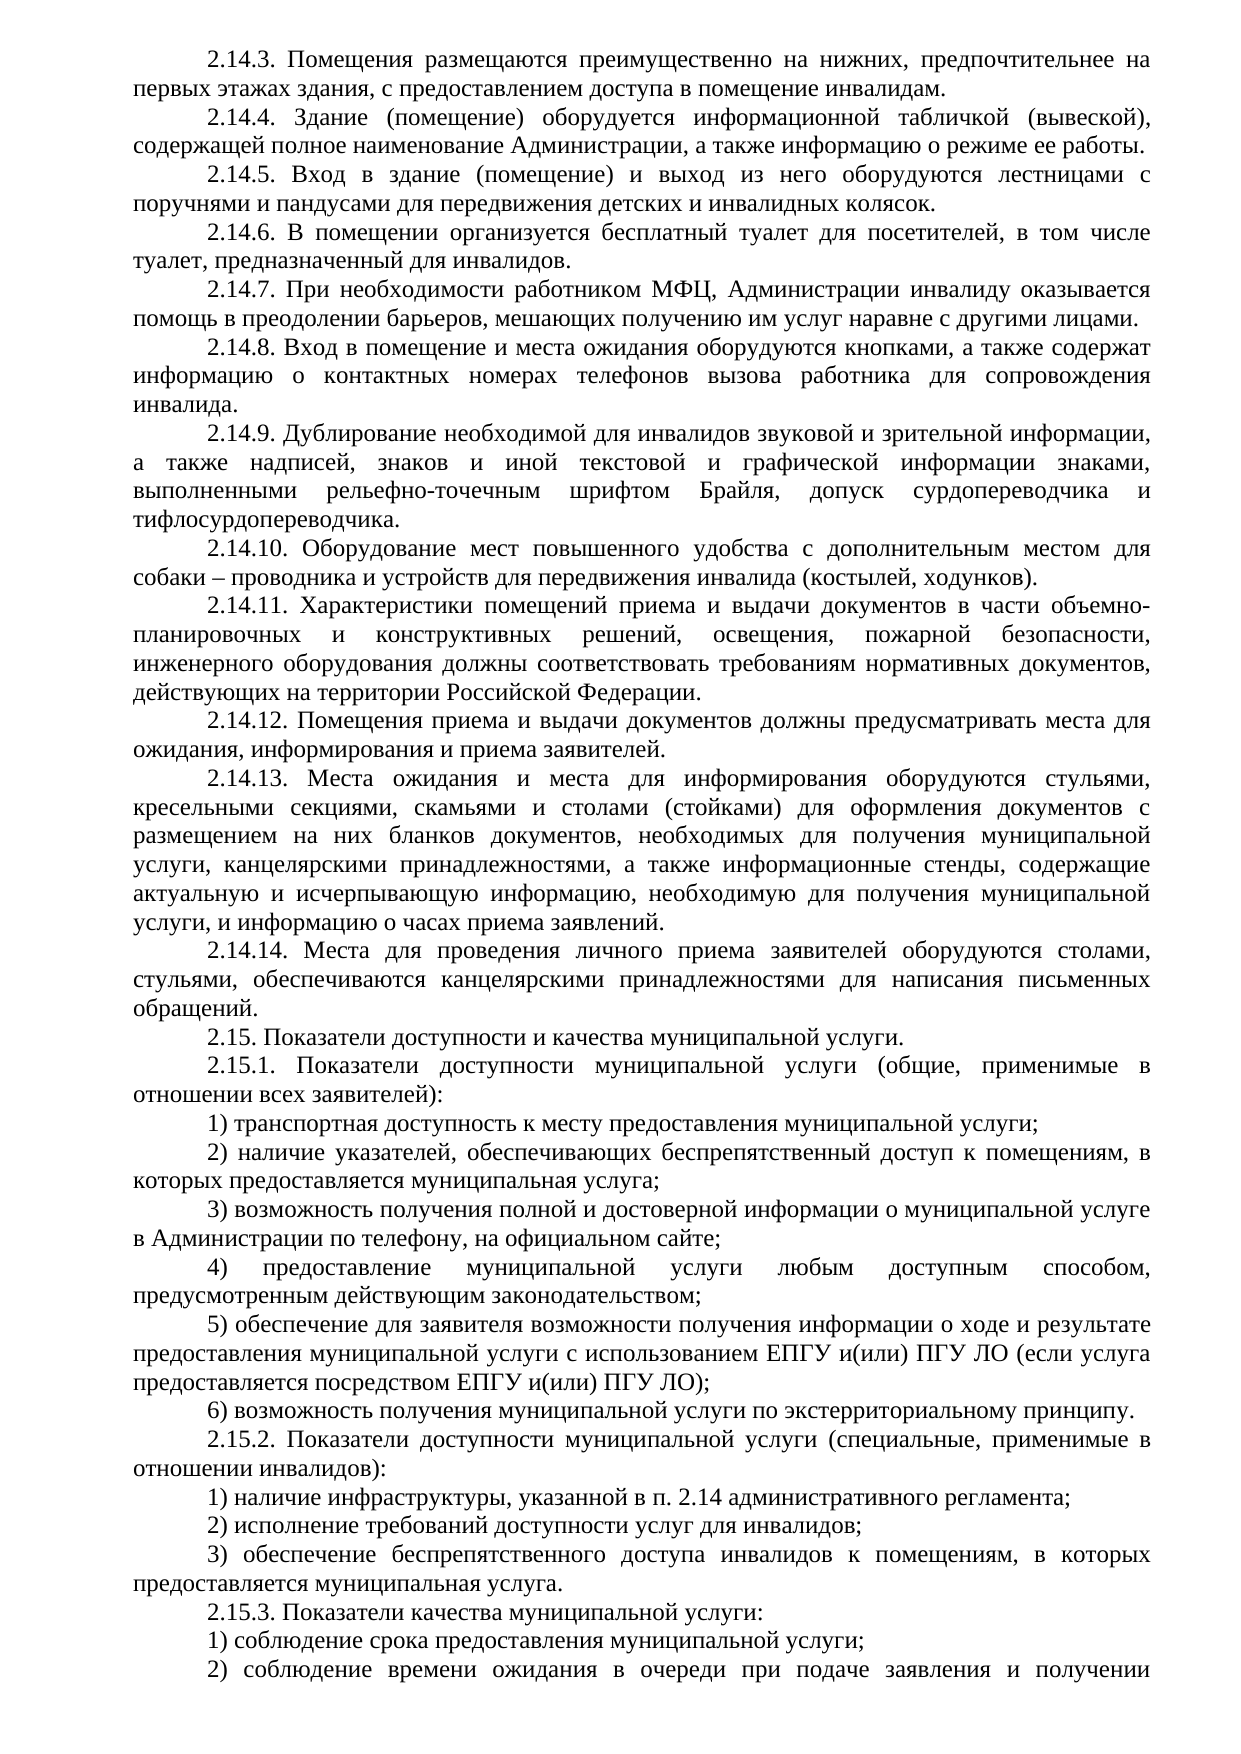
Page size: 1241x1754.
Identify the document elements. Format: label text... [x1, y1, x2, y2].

text 2.15.3. Показатели качества муниципальной услуги: [133, 1597, 1152, 1626]
text 2.14.9. Дублирование необходимой для инвалидов звуковой и зрительной информации, а также надписей, знаков и иной текстовой и графической информации знаками, выполненными рельефно-точечным шрифтом Брайля, допуск сурдопереводчика и тифлосурдопереводчика. [133, 418, 1152, 533]
text 2.14.7. При необходимости работником МФЦ, Администрации инвалиду оказывается помощь в преодолении барьеров, мешающих получению им услуг наравне с другими лицами. [133, 274, 1152, 332]
text 2.14.14. Места для проведения личного приема заявителей оборудуются столами, стульями, обеспечиваются канцелярскими принадлежностями для написания письменных обращений. [133, 936, 1152, 1022]
text 5) обеспечение для заявителя возможности получения информации о ходе и результате предоставления муниципальной услуги с использованием ЕПГУ и(или) ПГУ ЛО (если услуга предоставляется посредством ЕПГУ и(или) ПГУ ЛО); [133, 1309, 1152, 1396]
text 2) исполнение требований доступности услуг для инвалидов; [133, 1511, 1152, 1539]
text 2.15.2. Показатели доступности муниципальной услуги (специальные, применимые в отношении инвалидов): [133, 1424, 1152, 1482]
text 6) возможность получения муниципальной услуги по экстерриториальному принципу. [133, 1396, 1152, 1424]
text 2.14.13. Места ожидания и места для информирования оборудуются стульями, кресельными секциями, скамьями и столами (стойками) для оформления документов с размещением на них бланков документов, необходимых для получения муниципальной услуги, канцелярскими принадлежностями, а также информационные стенды, содержащие актуальную и исчерпывающую информацию, необходимую для получения муниципальной услуги, и информацию о часах приема заявлений. [133, 763, 1152, 936]
text 2.14.4. Здание (помещение) оборудуется информационной табличкой (вывеской), содержащей полное наименование Администрации, а также информацию о режиме ее работы. [133, 102, 1152, 159]
text 3) возможность получения полной и достоверной информации о муниципальной услуге в Администрации по телефону, на официальном сайте; [133, 1194, 1152, 1252]
text 2.14.6. В помещении организуется бесплатный туалет для посетителей, в том числе туалет, предназначенный для инвалидов. [133, 217, 1152, 274]
text 1) транспортная доступность к месту предоставления муниципальной услуги; [133, 1108, 1152, 1137]
text 2.14.12. Помещения приема и выдачи документов должны предусматривать места для ожидания, информирования и приема заявителей. [133, 706, 1152, 763]
text 2.14.5. Вход в здание (помещение) и выход из него оборудуются лестницами с поручнями и пандусами для передвижения детских и инвалидных колясок. [133, 159, 1152, 217]
text 1) соблюдение срока предоставления муниципальной услуги; [133, 1626, 1152, 1654]
text 2.15.1. Показатели доступности муниципальной услуги (общие, применимые в отношении всех заявителей): [133, 1051, 1152, 1108]
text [133, 1654, 1152, 1683]
text 2.14.3. Помещения размещаются преимущественно на нижних, предпочтительнее на первых этажах здания, с предоставлением доступа в помещение инвалидам. [133, 44, 1152, 102]
text 2.14.10. Оборудование мест повышенного удобства с дополнительным местом для собаки – проводника и устройств для передвижения инвалида (костылей, ходунков). [133, 533, 1152, 591]
text 2.14.11. Характеристики помещений приема и выдачи документов в части объемно-планировочных и конструктивных решений, освещения, пожарной безопасности, инженерного оборудования должны соответствовать требованиям нормативных документов, действующих на территории Российской Федерации. [133, 591, 1152, 706]
text 1) наличие инфраструктуры, указанной в п. 2.14 административного регламента; [133, 1482, 1152, 1511]
text 4) предоставление муниципальной услуги любым доступным способом, предусмотренным действующим законодательством; [133, 1252, 1152, 1309]
text 2.15. Показатели доступности и качества муниципальной услуги. [133, 1022, 1152, 1051]
text 3) обеспечение беспрепятственного доступа инвалидов к помещениям, в которых предоставляется муниципальная услуга. [133, 1539, 1152, 1597]
text 2.14.8. Вход в помещение и места ожидания оборудуются кнопками, а также содержат информацию о контактных номерах телефонов вызова работника для сопровождения инвалида. [133, 332, 1152, 418]
text 2) наличие указателей, обеспечивающих беспрепятственный доступ к помещениям, в которых предоставляется муниципальная услуга; [133, 1137, 1152, 1194]
